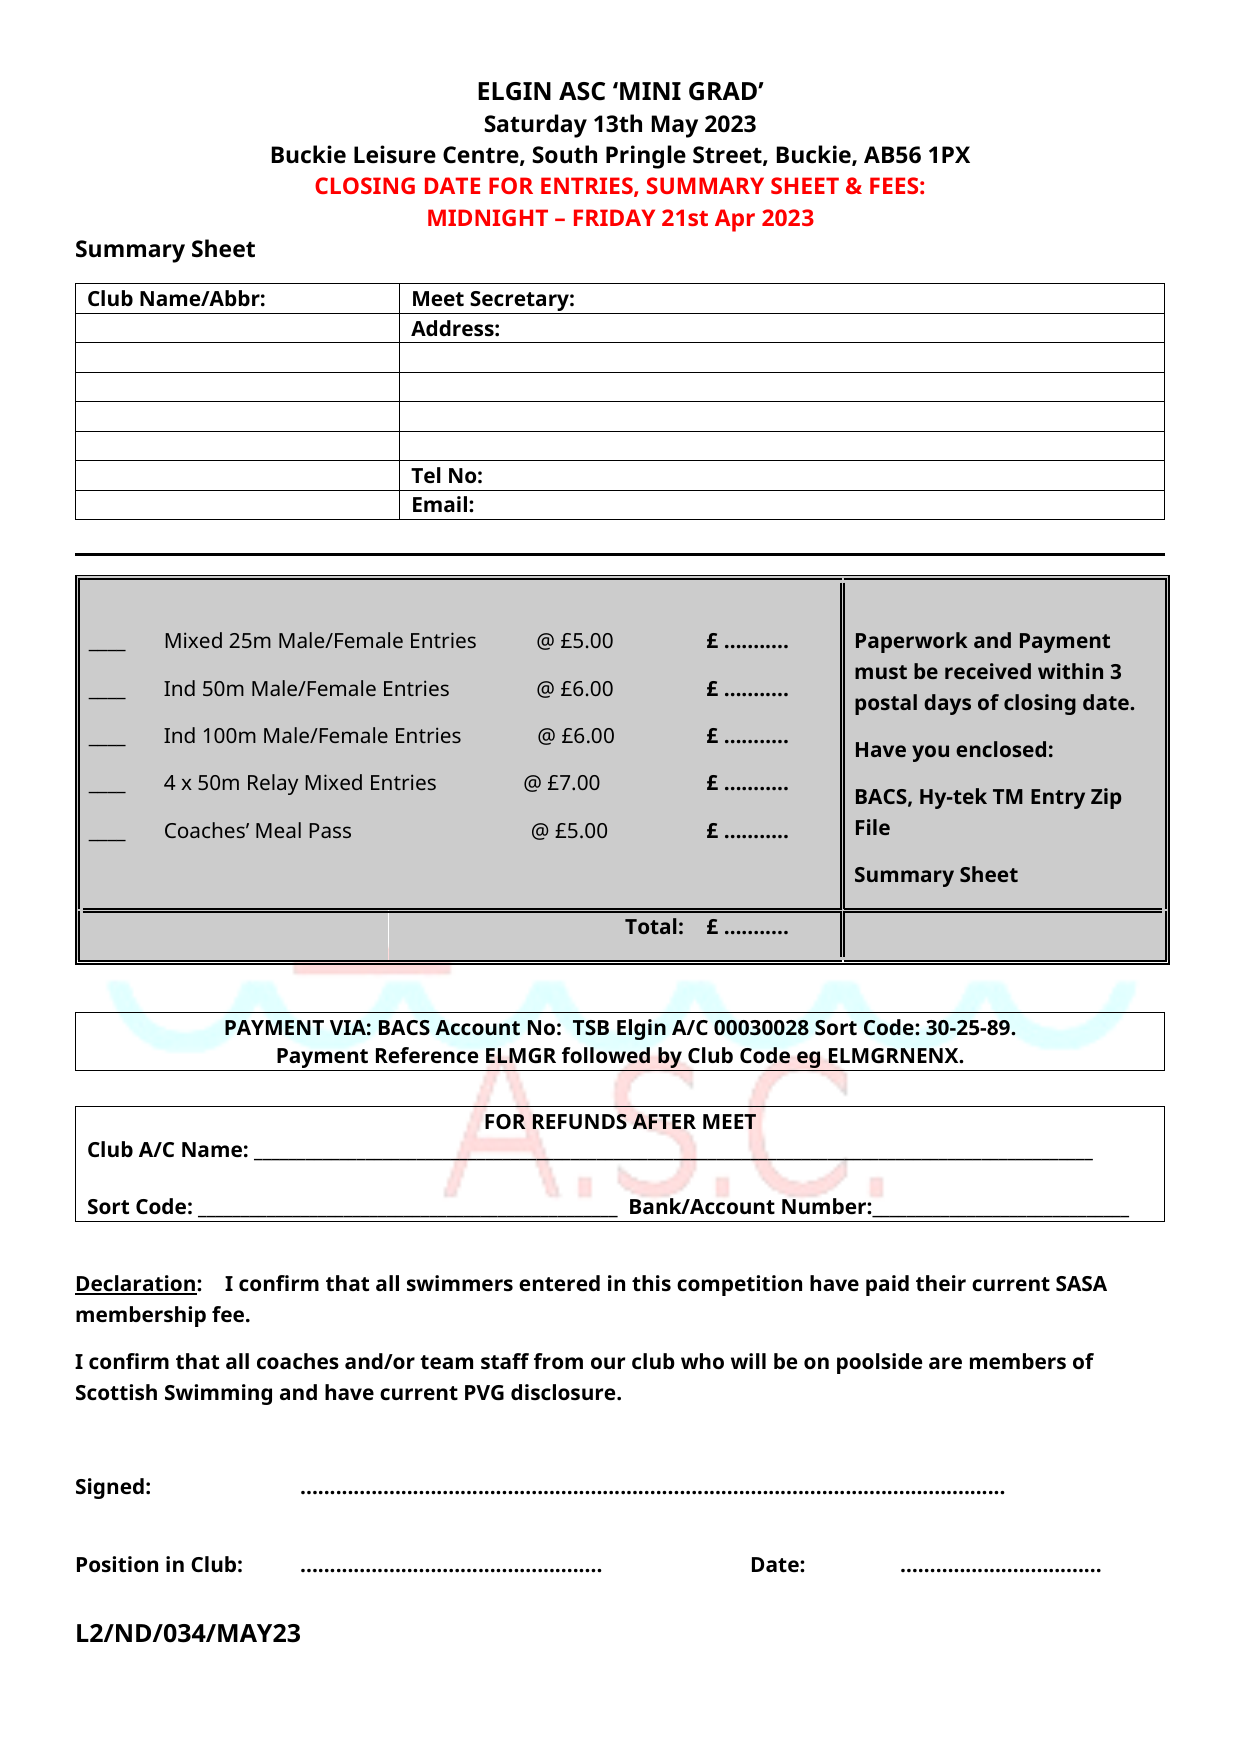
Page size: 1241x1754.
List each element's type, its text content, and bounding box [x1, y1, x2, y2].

table_cell [77, 908, 388, 960]
table_cell [76, 461, 399, 489]
table_cell [76, 402, 399, 431]
table_header Paperwork and Payment must be received within 3 postal days of closing date. Have you enclosed: BACS, Hy-tek TM Entry Zip File Summary Sheet [843, 579, 1165, 908]
text Summary Sheet [75, 233, 1165, 264]
table_cell [76, 343, 399, 372]
table_cell [400, 402, 1164, 431]
table_cell Email: [400, 491, 1164, 519]
table_cell Address: [400, 314, 1164, 342]
table_cell [843, 908, 1168, 960]
table_header PAYMENT VIA: BACS Account No: TSB Elgin A/C 00030028 Sort Code: 30-25-89. Payment Reference ELMGR followed by Club Code eg ELMGRNENX. [76, 1013, 1164, 1070]
table_cell [400, 432, 1164, 460]
table_cell [400, 373, 1164, 401]
table_header ____ Mixed 25m Male/Female Entries @ £5.00 ____ Ind 50m Male/Female Entries @ £6.00 ____ Ind 100m Male/Female Entries @ £6.00 ____ 4 x 50m Relay Mixed Entries @ £7.00 ____ Coaches’ Meal Pass @ £5.00 [80, 580, 695, 908]
table_cell [76, 314, 399, 342]
text Position in Club: ................................................... Date: ………......................... [75, 1519, 1165, 1578]
text Declaration: I confirm that all swimmers entered in this competition have paid their current SASA membership fee. [75, 1269, 1165, 1328]
table_cell [76, 432, 399, 460]
table_cell [76, 373, 399, 401]
table_header Club Name/Abbr: [76, 284, 399, 313]
table_cell [400, 343, 1164, 372]
table_cell [76, 491, 399, 519]
table_cell £ …........ [695, 908, 843, 960]
table_cell Total: [389, 913, 695, 960]
text I confirm that all coaches and/or team staff from our club who will be on poolside are members of Scottish Swimming and have current PVG disclosure. [75, 1347, 1165, 1406]
table_header Meet Secretary: [400, 284, 1164, 313]
table_header FOR REFUNDS AFTER MEET Club A/C Name: __________________________________________________________________________________________________ Sort Code: _________________________________________________ Bank/Account Number:______________________________ [76, 1107, 1164, 1221]
table_header £ …........ £ …........ £ ……….. £ ……….. £ ……….. [695, 576, 843, 908]
table_cell Tel No: [400, 461, 1164, 489]
text Signed: ....................................................................................................................... [75, 1472, 1165, 1501]
